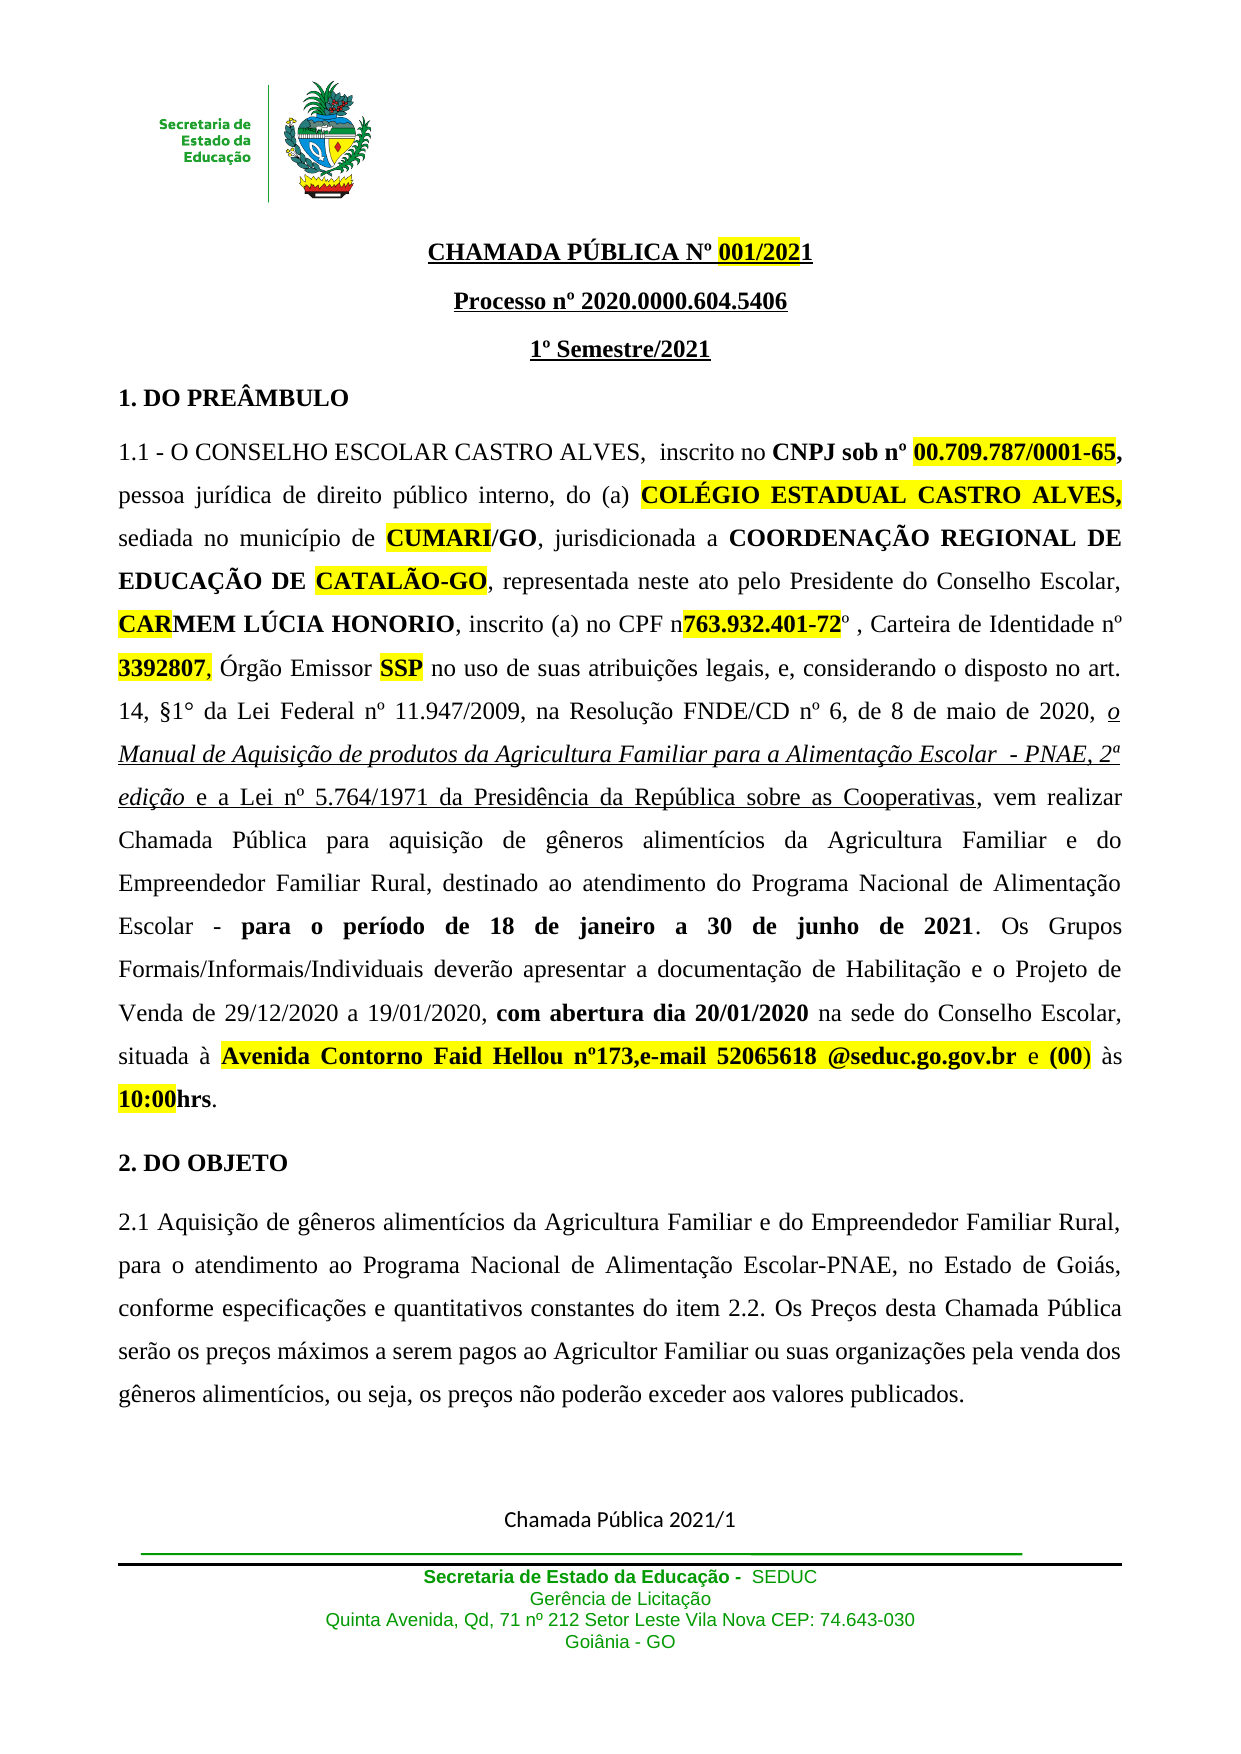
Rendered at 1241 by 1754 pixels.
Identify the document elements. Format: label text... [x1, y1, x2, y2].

text 1. DO PREÂMBULO [118, 383, 1122, 412]
text Processo nº 2020.0000.604.5406 [118, 286, 1122, 314]
text CHAMADA PÚBLICA Nº 001/2021 [118, 237, 718, 266]
text CHAMADA PÚBLICA Nº 001/2021 [800, 237, 1122, 266]
text 1.1 - O CONSELHO ESCOLAR CASTRO ALVES, inscrito no CNPJ sob nº 00.709.787/0001-65, pessoa jurídica de direito público interno, do (a) COLÉGIO ESTADUAL CASTRO ALVES, sediada no município de CUMARI/GO, jurisdicionada a COORDENAÇÃO REGIONAL DE EDUCAÇÃO DE CATALÃO-GO, representada neste ato pelo Presidente do Conselho Escolar, CARMEM LÚCIA HONORIO, inscrito (a) no CPF n763.932.401-72º , Carteira de Identidade nº 3392807, Órgão Emissor SSP no uso de suas atribuições legais, e, considerando o disposto no art. 14, §1° da Lei Federal nº 11.947/2009, na Resolução FNDE/CD nº 6, de 8 de maio de 2020, o Manual de Aquisição de produtos da Agricultura Familiar para a Alimentação Escolar - PNAE, 2ª edição e a Lei nº 5.764/1971 da Presidência da República sobre as Cooperativas, vem realizar Chamada Pública para aquisição de gêneros alimentícios da Agricultura Familiar e do Empreendedor Familiar Rural, destinado ao atendimento do Programa Nacional de Alimentação Escolar - para o período de 18 de janeiro a 30 de junho de 2021. Os Grupos Formais/Informais/Individuais deverão apresentar a documentação de Habilitação e o Projeto de Venda de 29/12/2020 a 19/01/2020, com abertura dia 20/01/2020 na sede do Conselho Escolar, situada à Avenida Contorno Faid Hellou nº173,e-mail 52065618 @seduc.go.gov.br e (00) às 10:00hrs. [118, 437, 1122, 1113]
text 1º Semestre/2021 [118, 334, 1122, 363]
picture [118, 73, 412, 210]
text 2. DO OBJETO [118, 1148, 1122, 1177]
text 2.1 Aquisição de gêneros alimentícios da Agricultura Familiar e do Empreendedor Familiar Rural, para o atendimento ao Programa Nacional de Alimentação Escolar-PNAE, no Estado de Goiás, conforme especificações e quantitativos constantes do item 2.2. Os Preços desta Chamada Pública serão os preços máximos a serem pagos ao Agricultor Familiar ou suas organizações pela venda dos gêneros alimentícios, ou seja, os preços não poderão exceder aos valores publicados. [118, 1207, 1122, 1408]
